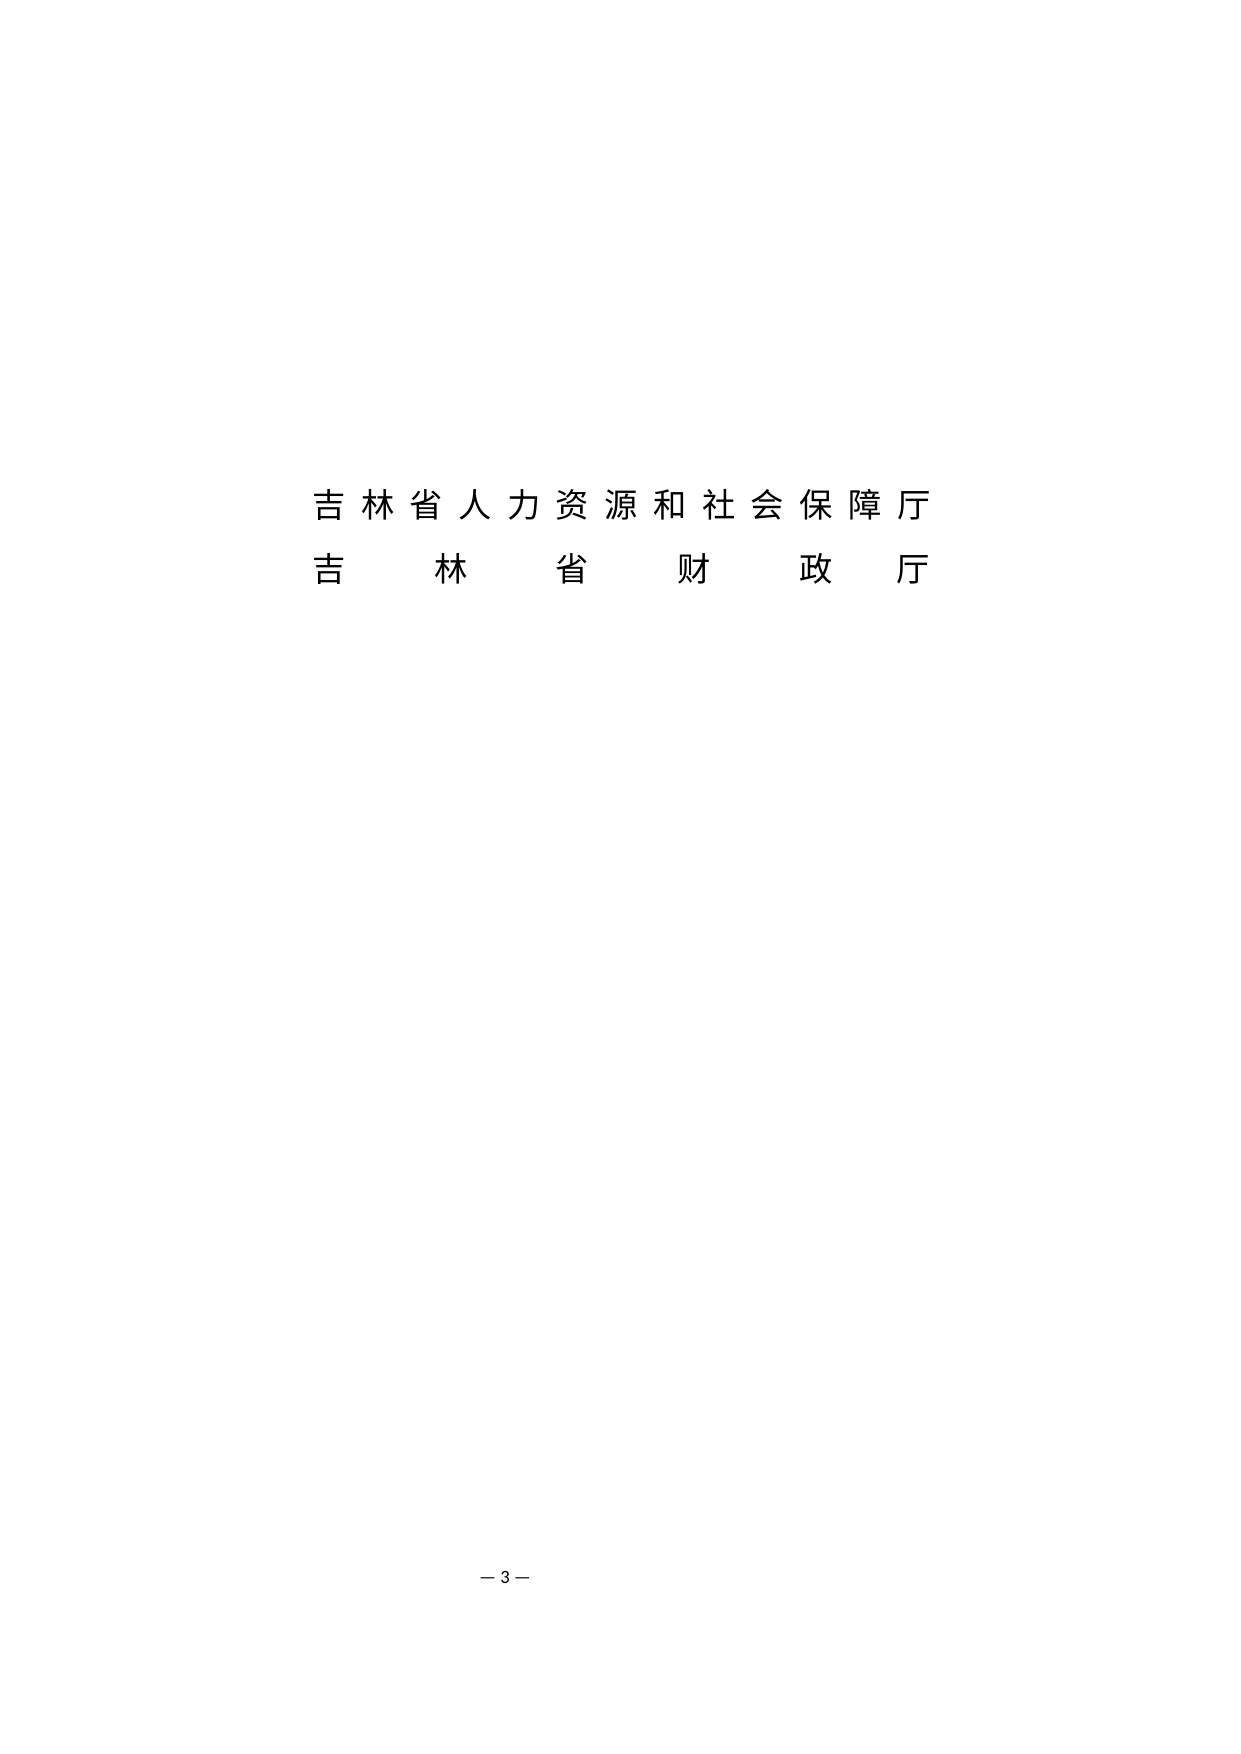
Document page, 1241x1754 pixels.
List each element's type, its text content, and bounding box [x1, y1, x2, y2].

text 吉林省人力资源和社会保障厅 [166, 470, 1092, 535]
text 吉 林 省 财 政 厅 [166, 535, 1092, 600]
